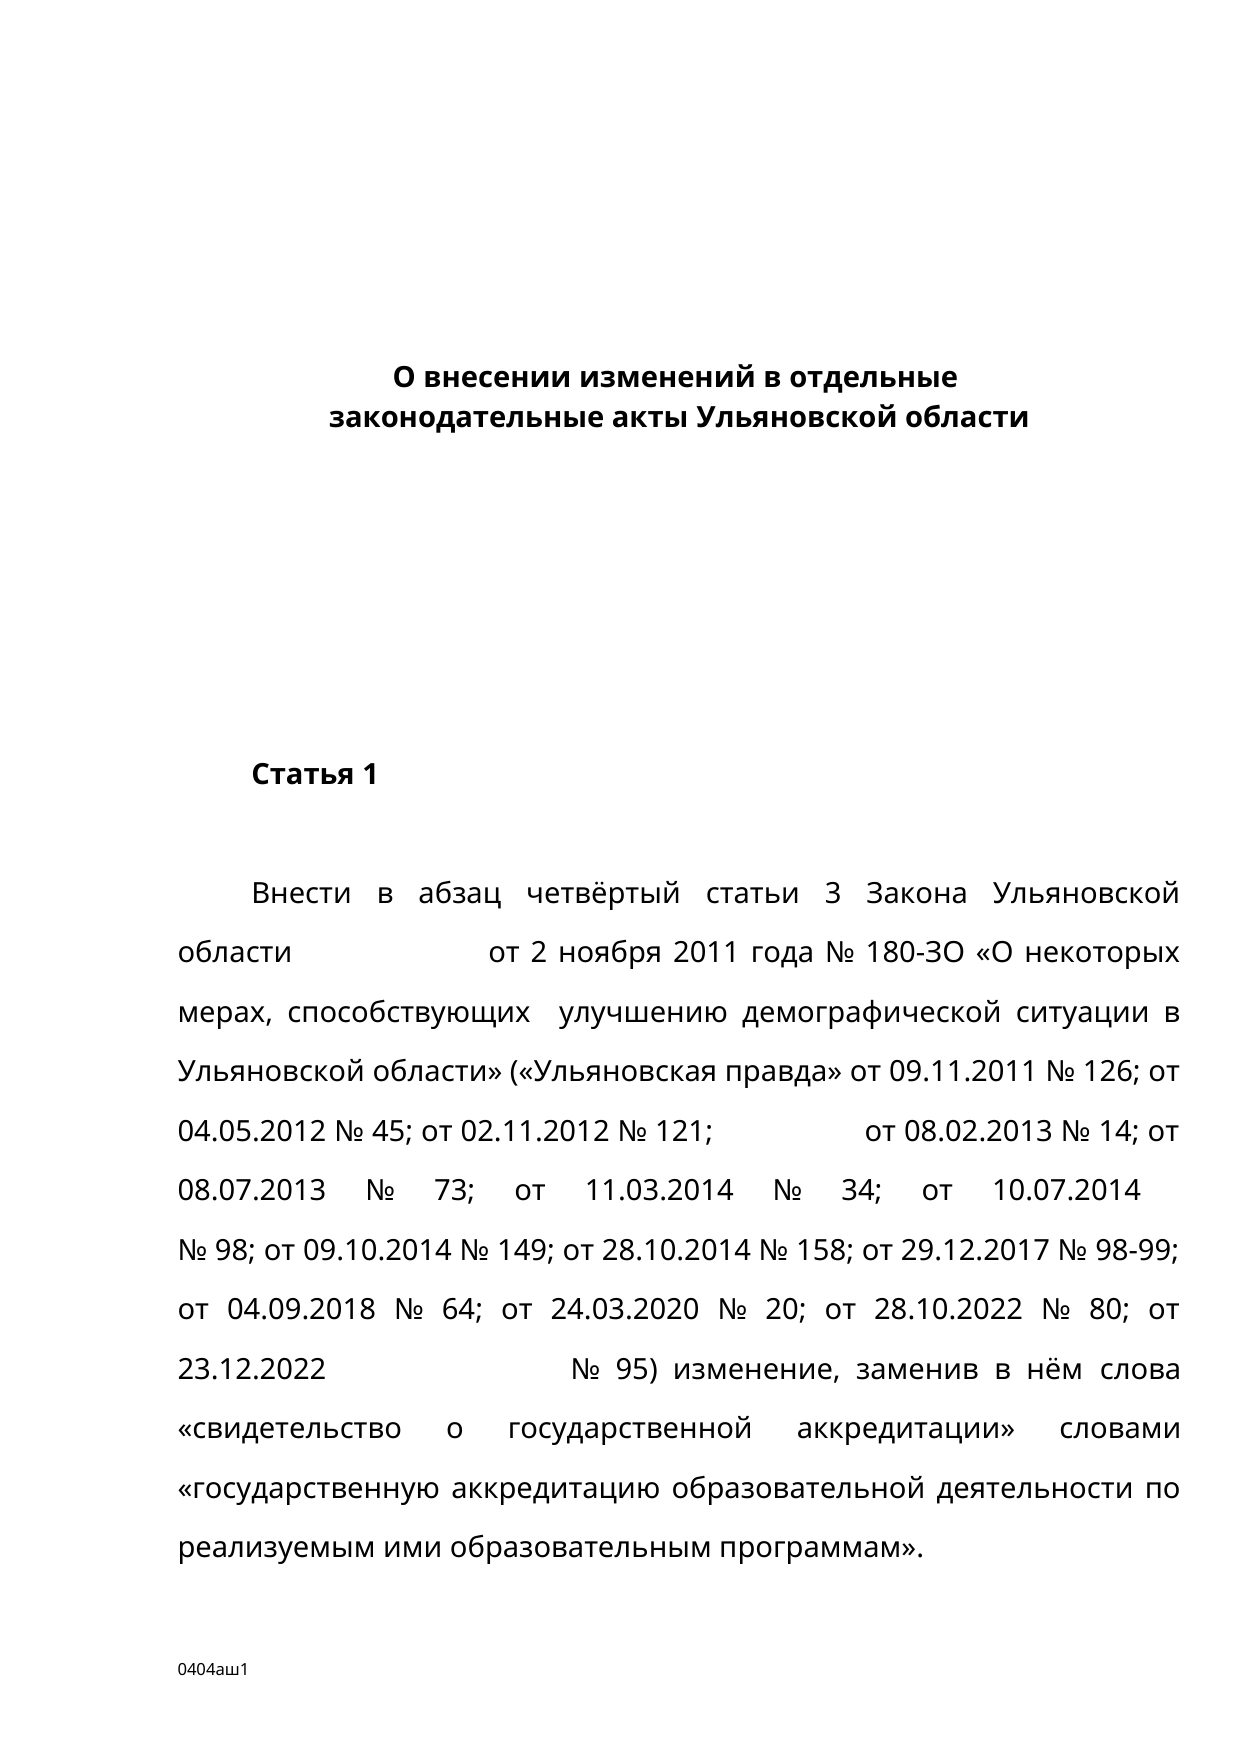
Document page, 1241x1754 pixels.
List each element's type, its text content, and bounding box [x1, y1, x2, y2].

text Внести в абзац четвёртый статьи 3 Закона Ульяновской области от 2 ноября 2011 года № 180-ЗО «О некоторых мерах, способствующих улучшению демографической ситуации в Ульяновской области» («Ульяновская правда» от 09.11.2011 № 126; от 04.05.2012 № 45; от 02.11.2012 № 121; от 08.02.2013 № 14; от 08.07.2013 № 73; от 11.03.2014 № 34; от 10.07.2014 № 98; от 09.10.2014 № 149; от 28.10.2014 № 158; от 29.12.2017 № 98-99; от 04.09.2018 № 64; от 24.03.2020 № 20; от 28.10.2022 № 80; от 23.12.2022 № 95) изменение, заменив в нём слова «свидетельство о государственной аккредитации» словами «государственную аккредитацию образовательной деятельности по реализуемым ими образовательным программам». [177, 872, 1181, 1566]
title Статья 1 [177, 753, 1181, 793]
text О внесении изменений в отдельные законодательные акты Ульяновской области [177, 356, 1181, 436]
